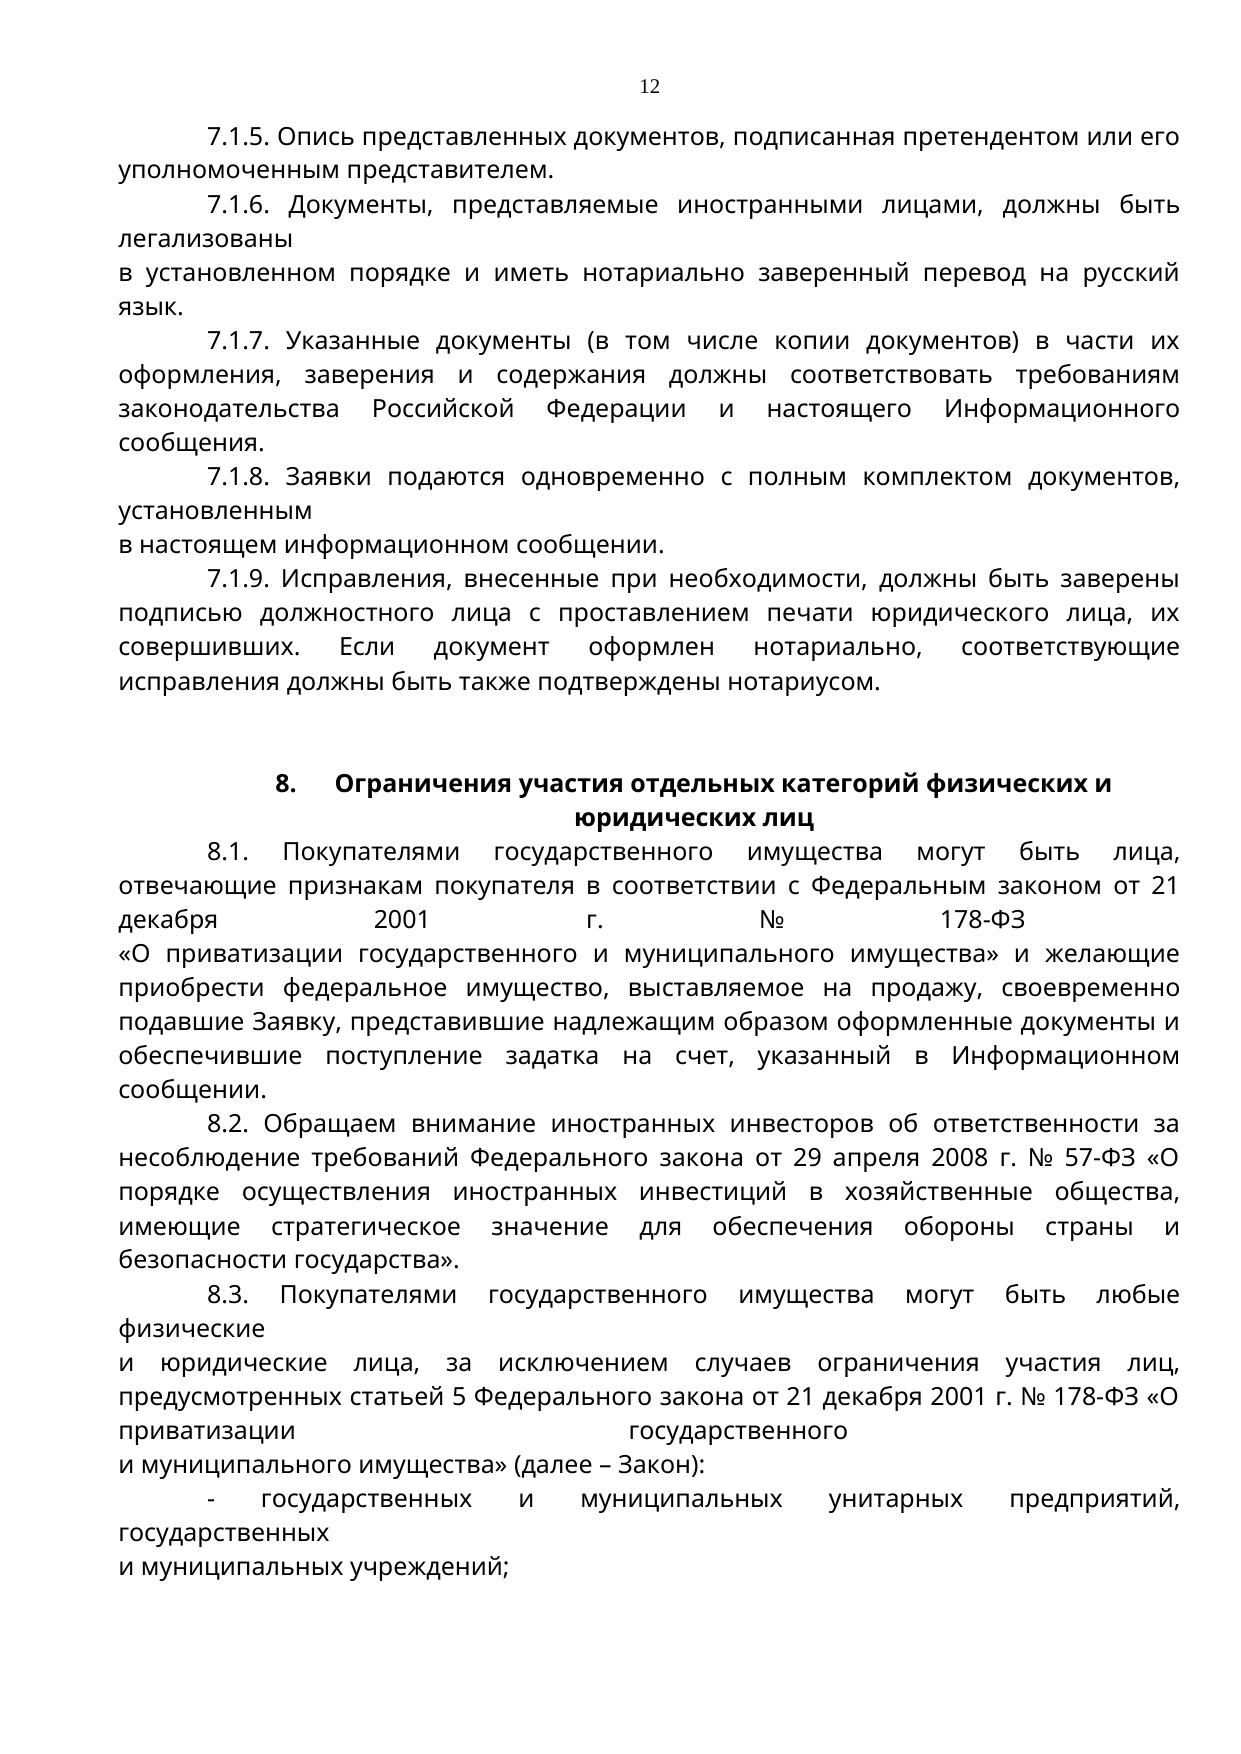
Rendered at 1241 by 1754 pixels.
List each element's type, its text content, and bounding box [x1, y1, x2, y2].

text 7.1.9. Исправления, внесенные при необходимости, должны быть заверены подписью должностного лица с проставлением печати юридического лица, их совершивших. Если документ оформлен нотариально, соответствующие исправления должны быть также подтверждены нотариусом. [118, 561, 1181, 697]
text 7.1.7. Указанные документы (в том числе копии документов) в части их оформления, заверения и содержания должны соответствовать требованиям законодательства Российской Федерации и настоящего Информационного сообщения. [118, 322, 1181, 459]
text 7.1.5. Опись представленных документов, подписанная претендентом или его уполномоченным представителем. [118, 118, 1181, 186]
text 8.2. Обращаем внимание иностранных инвесторов об ответственности за несоблюдение требований Федерального закона от 29 апреля 2008 г. № 57-ФЗ «О порядке осуществления иностранных инвестиций в хозяйственные общества, имеющие стратегическое значение для обеспечения обороны страны и безопасности государства». [118, 1106, 1181, 1276]
text юридических лиц [207, 799, 1181, 833]
text 7.1.6. Документы, представляемые иностранными лицами, должны быть легализованы в установленном порядке и иметь нотариально заверенный перевод на русский язык. [118, 186, 1181, 322]
text 7.1.8. Заявки подаются одновременно с полным комплектом документов, установленным в настоящем информационном сообщении. [118, 459, 1181, 561]
text - государственных и муниципальных унитарных предприятий, государственных и муниципальных учреждений; [118, 1481, 1181, 1583]
list Ограничения участия отдельных категорий физических и [118, 765, 1181, 799]
text 8.3. Покупателями государственного имущества могут быть любые физические и юридические лица, за исключением случаев ограничения участия лиц, предусмотренных статьей 5 Федерального закона от 21 декабря 2001 г. № 178-ФЗ «О приватизации государственного и муниципального имущества» (далее – Закон): [118, 1276, 1181, 1481]
text 8.1. Покупателями государственного имущества могут быть лица, отвечающие признакам покупателя в соответствии с Федеральным законом от 21 декабря 2001 г. № 178-ФЗ «О приватизации государственного и муниципального имущества» и желающие приобрести федеральное имущество, выставляемое на продажу, своевременно подавшие Заявку, представившие надлежащим образом оформленные документы и обеспечившие поступление задатка на счет, указанный в Информационном сообщении. [118, 833, 1181, 1106]
